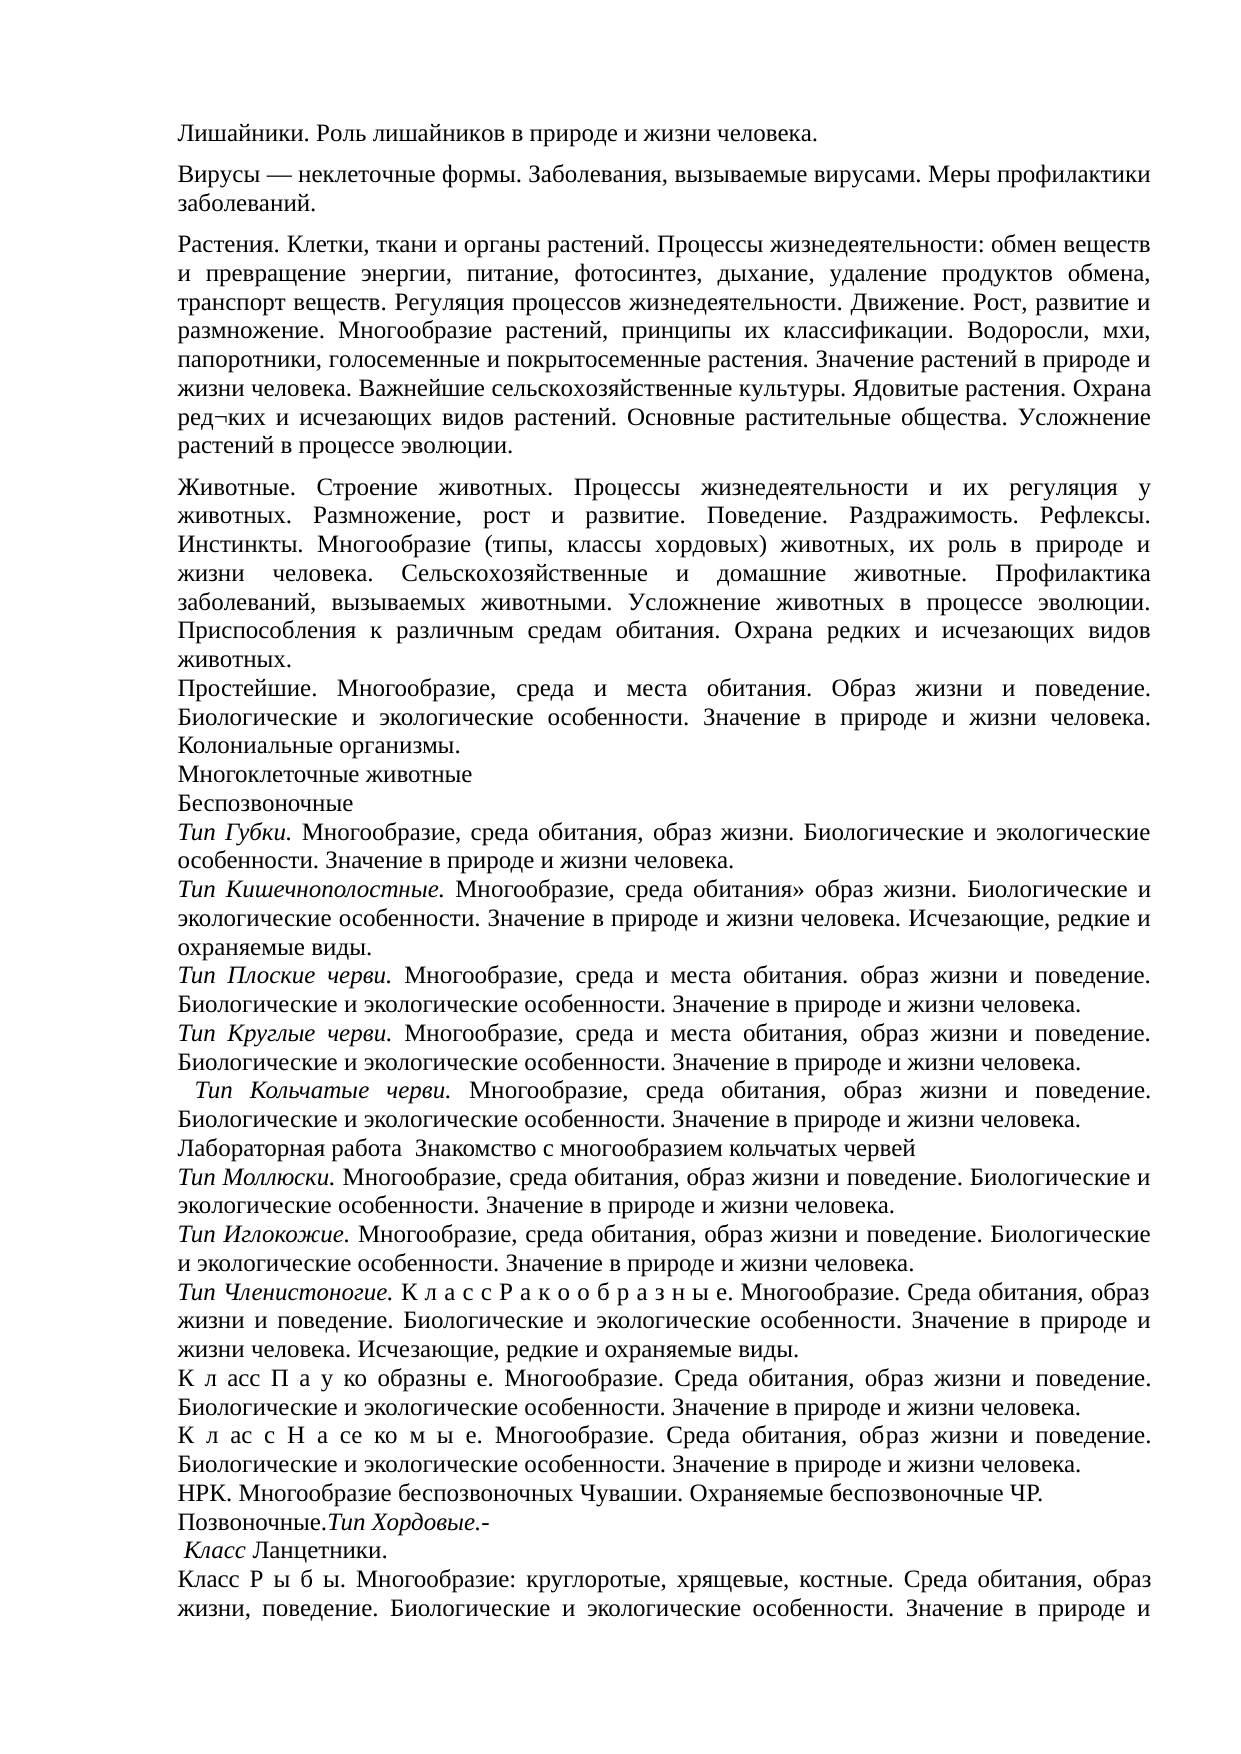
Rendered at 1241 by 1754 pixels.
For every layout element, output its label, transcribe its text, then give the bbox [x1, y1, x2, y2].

text К л асс П а у ко образны е. Многообразие. Среда обитания, образ жизни и поведение. Биологические и экологические особенности. Значение в природе и жизни человека. [177, 1363, 1152, 1421]
text Простейшие. Многообразие, среда и места обитания. Образ жизни и поведение. Биологические и экологические особенности. Значение в природе и жизни человека. Колониальные организмы. [177, 673, 1152, 759]
text Вирусы — неклеточные формы. Заболевания, вызываемые вирусами. Меры профилактики заболеваний. [177, 159, 1152, 217]
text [177, 1564, 1152, 1622]
text Беспозвоночные [177, 788, 1152, 817]
text Тип Кольчатые черви. Многообразие, среда обитания, образ жизни и поведение. Биологические и экологические особенности. Значение в природе и жизни человека. [177, 1076, 1152, 1133]
text К л ас с Н а се ко м ы е. Многообразие. Среда обитания, образ жизни и поведение. Биологические и экологические особенности. Значение в природе и жизни человека. [177, 1421, 1152, 1478]
text Тип Губки. Многообразие, среда обитания, образ жизни. Биологические и экологические особенности. Значение в природе и жизни человека. [177, 817, 1152, 874]
text НРК. Многообразие беспозвоночных Чувашии. Охраняемые беспозвоночные ЧР. [177, 1478, 1152, 1507]
text Позвоночные.Тип Хордовые.- [177, 1507, 1152, 1536]
text Класс Ланцетники. [177, 1536, 1152, 1564]
text Тип Моллюски. Многообразие, среда обитания, образ жизни и поведение. Биологические и экологические особенности. Значение в природе и жизни человека. [177, 1162, 1152, 1219]
text Лишайники. Роль лишайников в природе и жизни человека. [177, 118, 1152, 147]
text Тип Кишечнополостные. Многообразие, среда обитания» образ жизни. Биологические и экологические особенности. Значение в природе и жизни человека. Исчезающие, редкие и охраняемые виды. [177, 874, 1152, 961]
text Растения. Клетки, ткани и органы растений. Процессы жизнедеятельности: обмен веществ и превращение энергии, питание, фотосинтез, дыхание, удаление продуктов обмена, транспорт веществ. Регуляция процессов жизнедеятельности. Движение. Рост, развитие и размножение. Многообразие растений, принципы их классификации. Водоросли, мхи, папоротники, голосеменные и покрытосеменные растения. Значение растений в природе и жизни человека. Важнейшие сельскохозяйственные культуры. Ядовитые растения. Охрана ред¬ких и исчезающих видов растений. Основные растительные общества. Усложнение растений в процессе эволюции. [177, 229, 1152, 459]
text Многоклеточные животные [177, 759, 1152, 788]
text Тип Иглокожие. Многообразие, среда обитания, образ жизни и поведение. Биологические и экологические особенности. Значение в природе и жизни человека. [177, 1219, 1152, 1277]
text Тип Членистоногие. К л а с с Р а к о о б р а з н ы е. Многообразие. Среда обитания, образ жизни и поведение. Биологические и экологические особенности. Значение в природе и жизни человека. Исчезающие, редкие и охраняемые виды. [177, 1277, 1152, 1363]
text Тип Круглые черви. Многообразие, среда и места обитания, образ жизни и поведение. Биологические и экологические особенности. Значение в природе и жизни человека. [177, 1018, 1152, 1076]
text Животные. Строение животных. Процессы жизнедеятельности и их регуляция у животных. Размножение, рост и развитие. Поведение. Раздражимость. Рефлексы. Инстинкты. Многообразие (типы, классы хордовых) животных, их роль в природе и жизни человека. Сельскохозяйственные и домашние животные. Профилактика заболеваний, вызываемых животными. Усложнение животных в процессе эволюции. Приспособления к различным средам обитания. Охрана редких и исчезающих видов животных. [177, 472, 1152, 673]
text Лабораторная работа Знакомство с многообразием кольчатых червей [177, 1133, 1152, 1162]
text Тип Плоские черви. Многообразие, среда и места обитания. образ жизни и поведение. Биологические и экологические особенности. Значение в природе и жизни человека. [177, 961, 1152, 1018]
